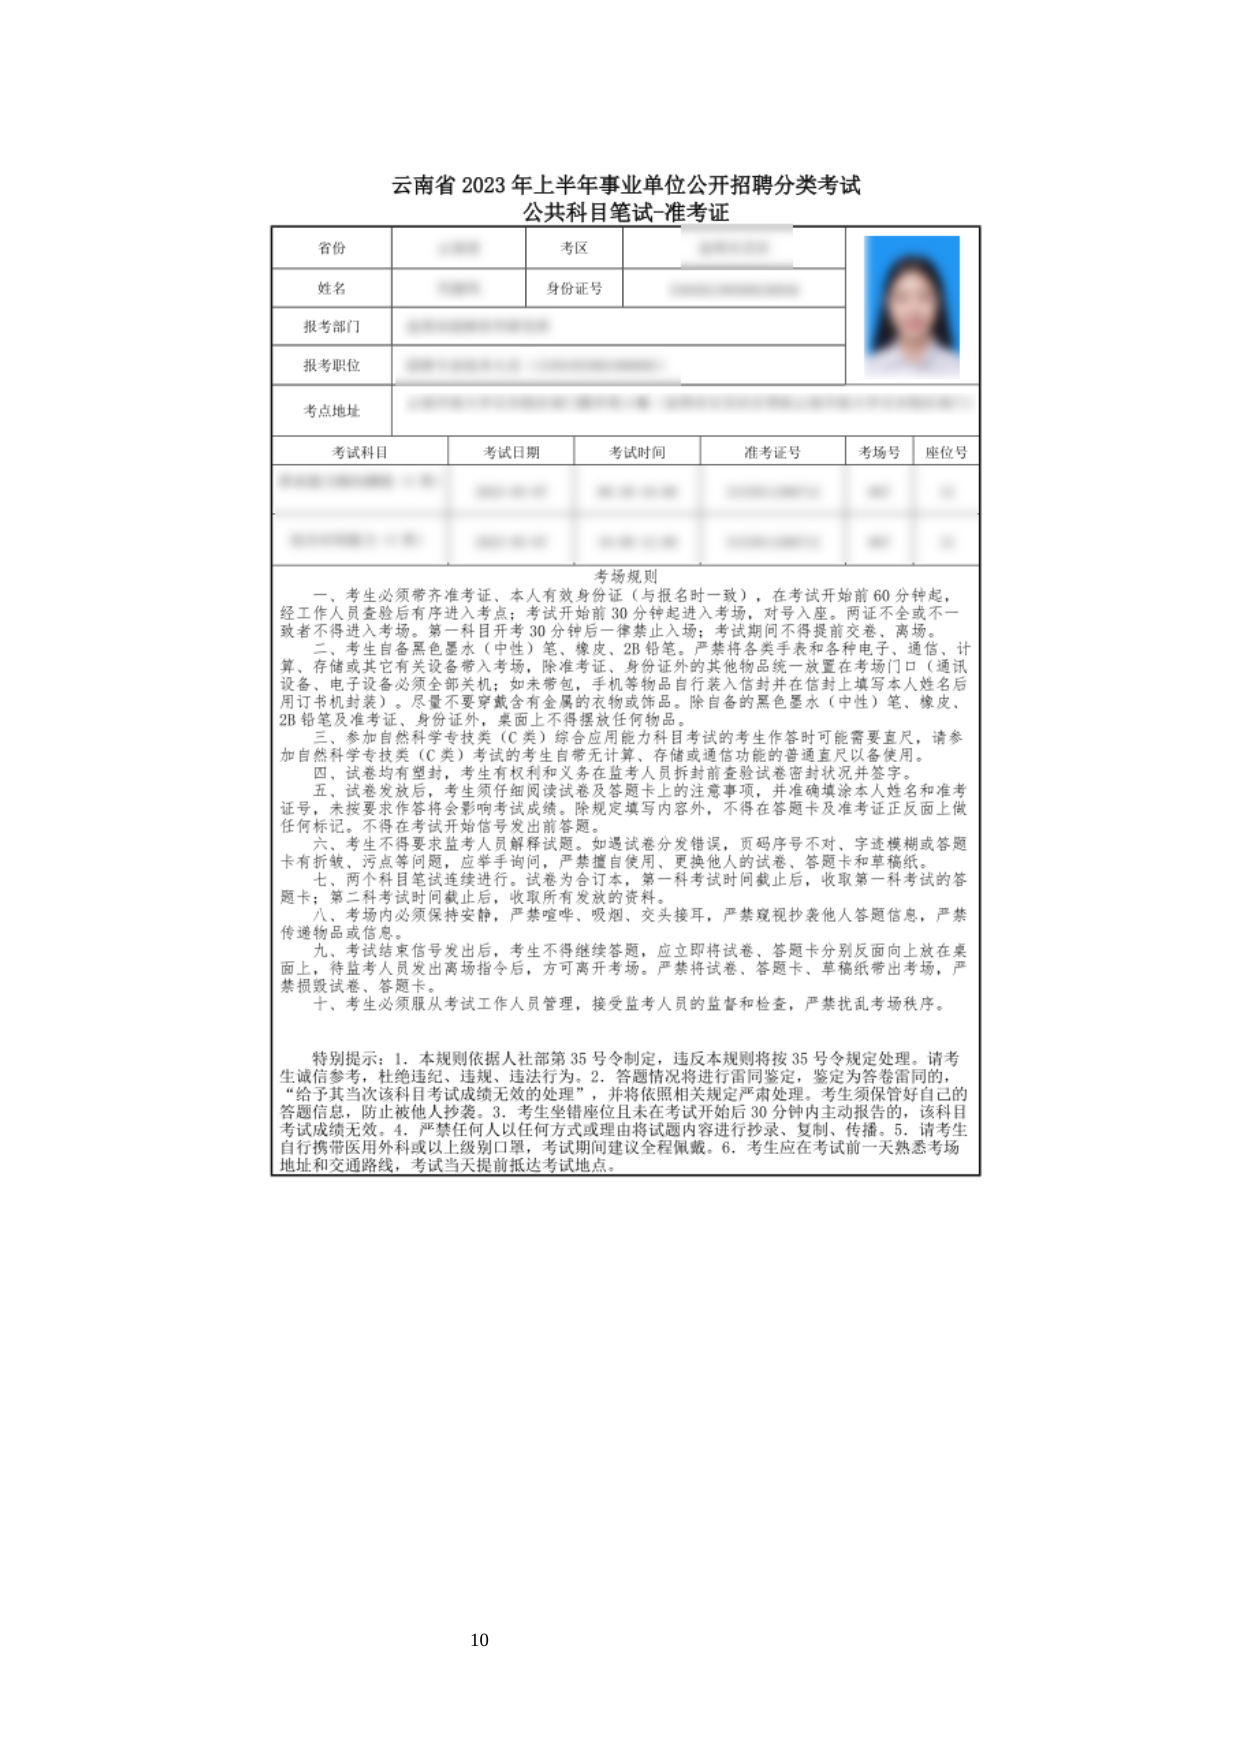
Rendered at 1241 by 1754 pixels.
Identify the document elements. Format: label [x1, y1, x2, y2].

picture [237, 162, 1005, 1210]
